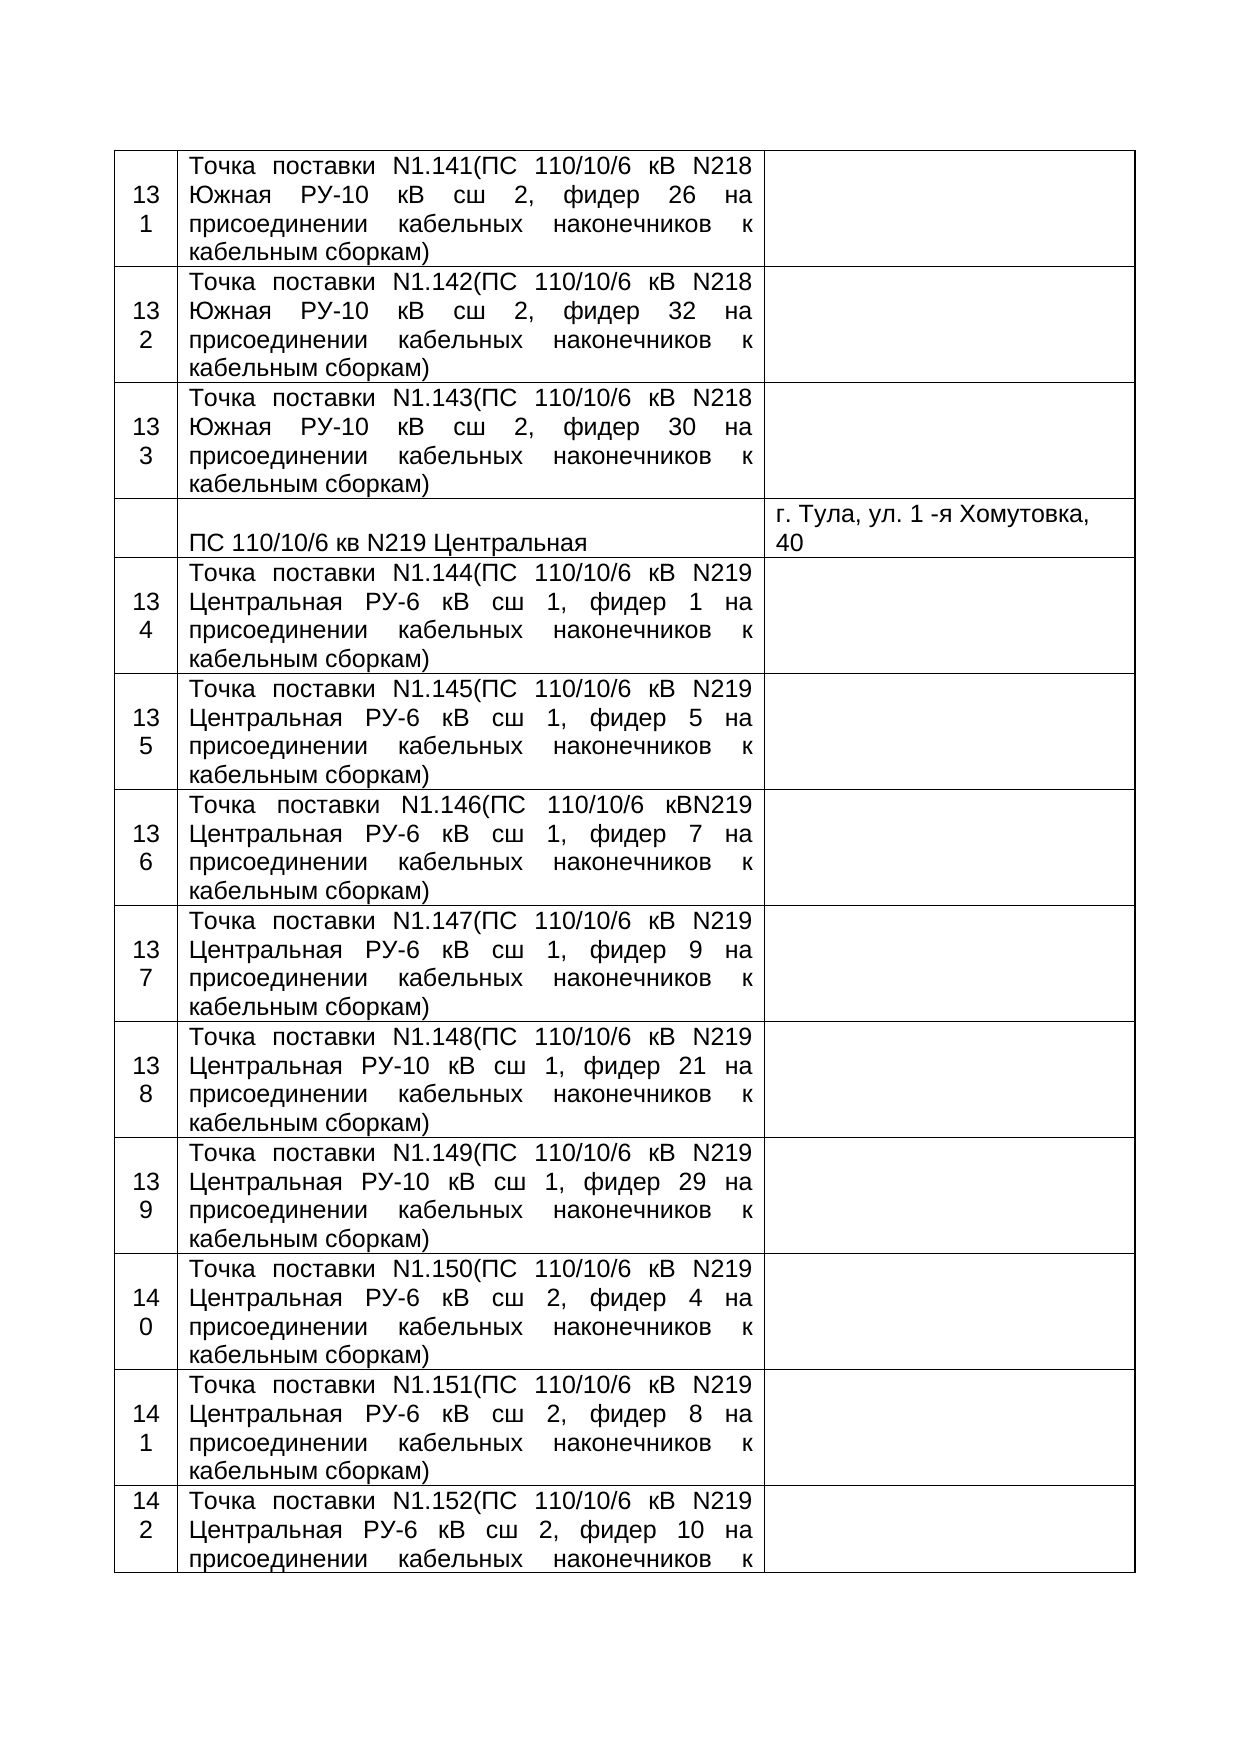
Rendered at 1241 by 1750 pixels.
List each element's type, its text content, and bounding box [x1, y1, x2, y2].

table_cell [765, 1254, 1134, 1369]
table_cell 133 [115, 383, 177, 498]
table_cell [765, 267, 1134, 382]
table_cell [765, 790, 1134, 905]
table_cell Точка поставки N1.151(ПС 110/10/6 кВ N219 Центральная РУ-6 кВ сш 2, фидер 8 на присоединении кабельных наконечников к кабельным сборкам) [178, 1370, 764, 1485]
table_cell 137 [115, 906, 177, 1021]
table_cell [115, 499, 177, 557]
table_cell 142 [115, 1486, 177, 1572]
table_cell Точка поставки N1.141(ПС 110/10/6 кВ N218 Южная РУ-10 кВ сш 2, фидер 26 на присоединении кабельных наконечников к кабельным сборкам) [178, 151, 764, 266]
table_cell Точка поставки N1.143(ПС 110/10/6 кВ N218 Южная РУ-10 кВ сш 2, фидер 30 на присоединении кабельных наконечников к кабельным сборкам) [178, 383, 764, 498]
table_cell [765, 1370, 1134, 1485]
table_cell 131 [115, 151, 177, 266]
table_cell Точка поставки N1.146(ПС 110/10/6 кВN219 Центральная РУ-6 кВ сш 1, фидер 7 на присоединении кабельных наконечников к кабельным сборкам) [178, 790, 764, 905]
table_cell 141 [115, 1370, 177, 1485]
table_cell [178, 1486, 764, 1572]
table_cell 138 [115, 1022, 177, 1137]
table_cell 140 [115, 1254, 177, 1369]
table_cell Точка поставки N1.148(ПС 110/10/6 кВ N219 Центральная РУ-10 кВ сш 1, фидер 21 на присоединении кабельных наконечников к кабельным сборкам) [178, 1022, 764, 1137]
table_cell 136 [115, 790, 177, 905]
table_cell 132 [115, 267, 177, 382]
table_cell [765, 674, 1134, 789]
table_cell Точка поставки N1.144(ПС 110/10/6 кВ N219 Центральная РУ-6 кВ сш 1, фидер 1 на присоединении кабельных наконечников к кабельным сборкам) [178, 558, 764, 673]
table_cell г. Тула, ул. 1 -я Хомутовка, 40 [765, 499, 1134, 557]
table_cell Точка поставки N1.150(ПС 110/10/6 кВ N219 Центральная РУ-6 кВ сш 2, фидер 4 на присоединении кабельных наконечников к кабельным сборкам) [178, 1254, 764, 1369]
table_cell [765, 1138, 1134, 1253]
table_cell Точка поставки N1.147(ПС 110/10/6 кВ N219 Центральная РУ-6 кВ сш 1, фидер 9 на присоединении кабельных наконечников к кабельным сборкам) [178, 906, 764, 1021]
table_cell 134 [115, 558, 177, 673]
table_cell Точка поставки N1.142(ПС 110/10/6 кВ N218 Южная РУ-10 кВ сш 2, фидер 32 на присоединении кабельных наконечников к кабельным сборкам) [178, 267, 764, 382]
table_cell [765, 1022, 1134, 1137]
table_cell ПС 110/10/6 кв N219 Центральная [178, 499, 764, 557]
table_cell [765, 151, 1134, 266]
table_cell [765, 383, 1134, 498]
table_cell Точка поставки N1.145(ПС 110/10/6 кВ N219 Центральная РУ-6 кВ сш 1, фидер 5 на присоединении кабельных наконечников к кабельным сборкам) [178, 674, 764, 789]
table_cell Точка поставки N1.149(ПС 110/10/6 кВ N219 Центральная РУ-10 кВ сш 1, фидер 29 на присоединении кабельных наконечников к кабельным сборкам) [178, 1138, 764, 1253]
table_cell 139 [115, 1138, 177, 1253]
table_cell [765, 906, 1134, 1021]
table_cell 135 [115, 674, 177, 789]
table_cell [765, 558, 1134, 673]
table_cell [765, 1486, 1134, 1572]
